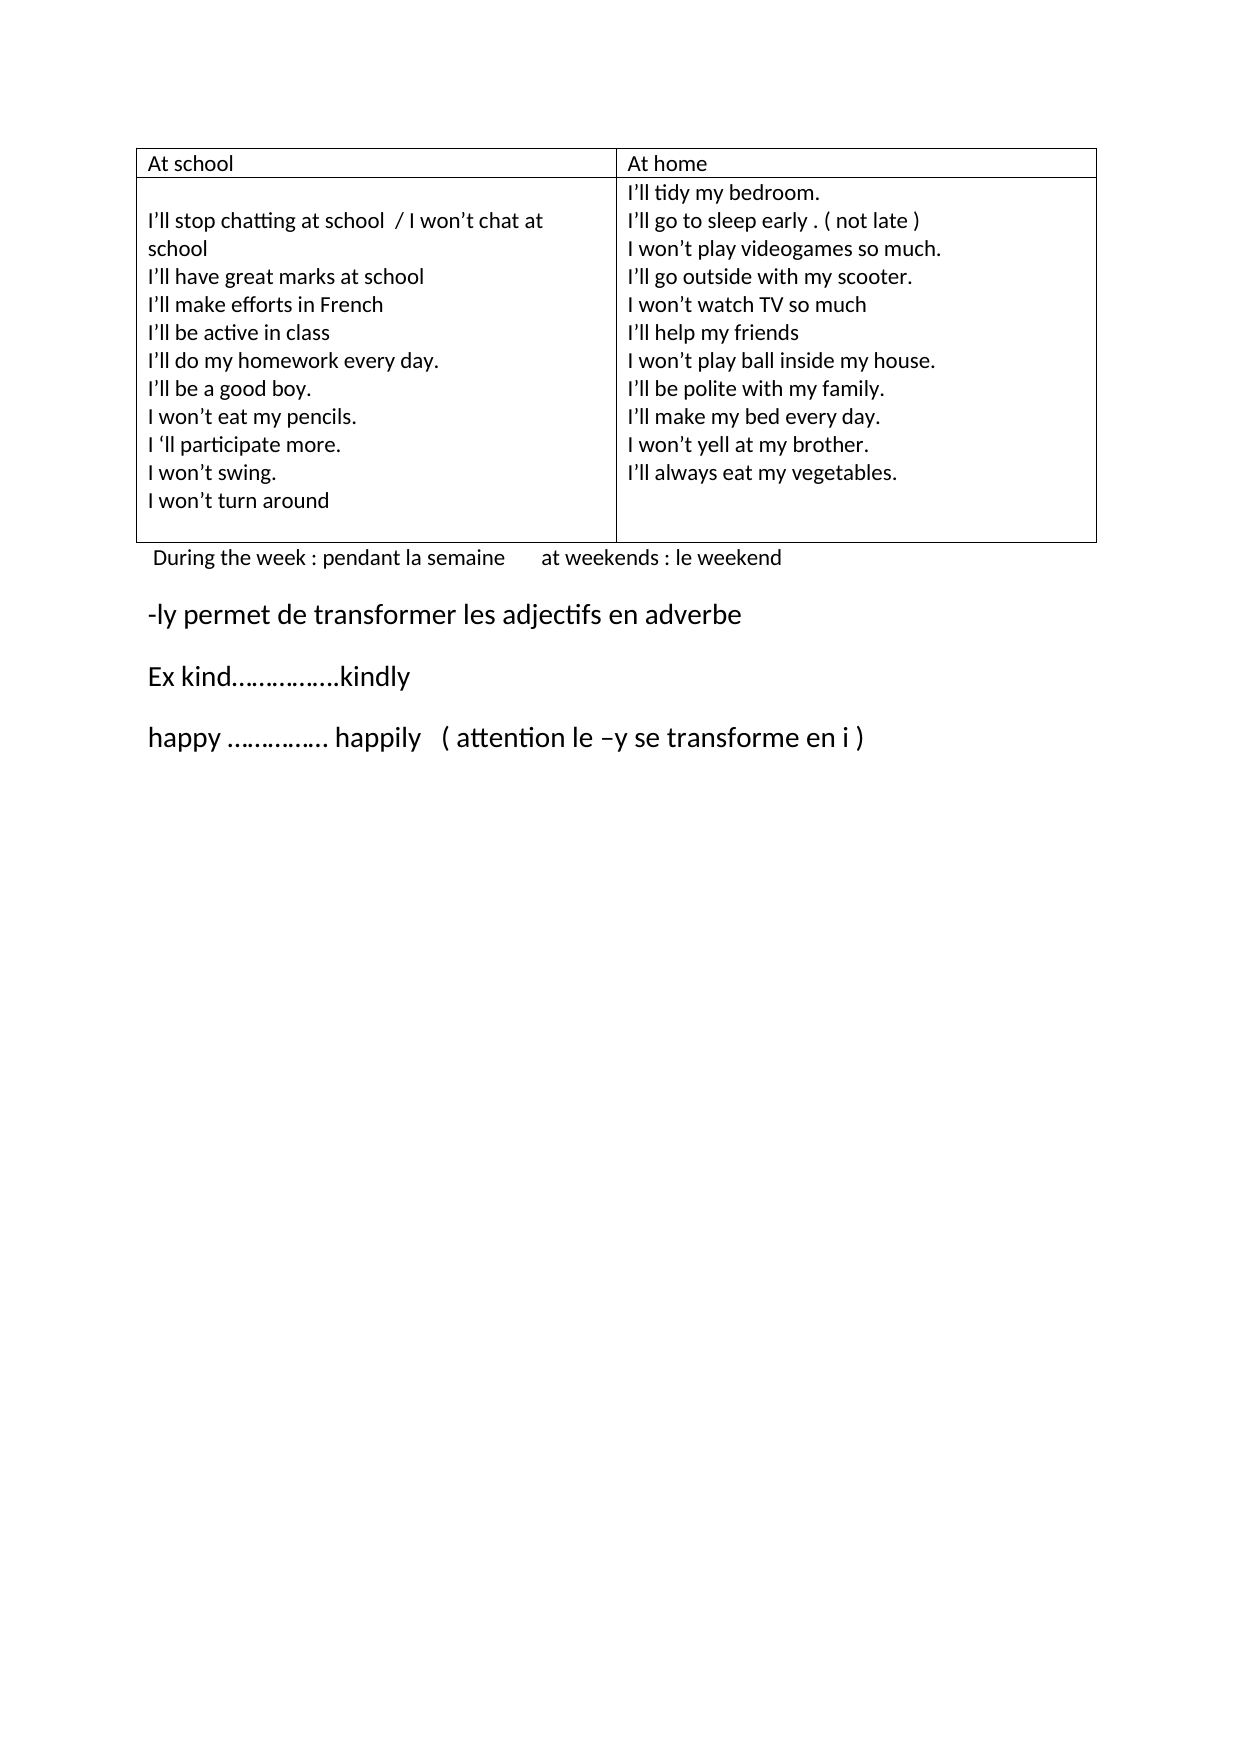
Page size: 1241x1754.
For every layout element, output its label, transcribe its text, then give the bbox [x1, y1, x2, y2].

table_header At school [137, 149, 616, 177]
table_cell I’ll tidy my bedroom. I’ll go to sleep early . ( not late ) I won’t play videogames so much. I’ll go outside with my scooter. I won’t watch TV so much I’ll help my friends I won’t play ball inside my house. I’ll be polite with my family. I’ll make my bed every day. I won’t yell at my brother. I’ll always eat my vegetables. [617, 178, 1096, 542]
text -ly permet de transformer les adjectifs en adverbe [148, 596, 1093, 632]
table_cell I’ll stop chatting at school / I won’t chat at school I’ll have great marks at school I’ll make efforts in French I’ll be active in class I’ll do my homework every day. I’ll be a good boy. I won’t eat my pencils. I ‘ll participate more. I won’t swing. I won’t turn around [137, 178, 616, 542]
table_header At home [617, 149, 1096, 177]
text During the week : pendant la semaine at weekends : le weekend [148, 543, 1093, 571]
text Ex kind…………….kindly [148, 658, 1093, 693]
text happy …………… happily ( attention le –y se transforme en i ) [148, 719, 1093, 755]
